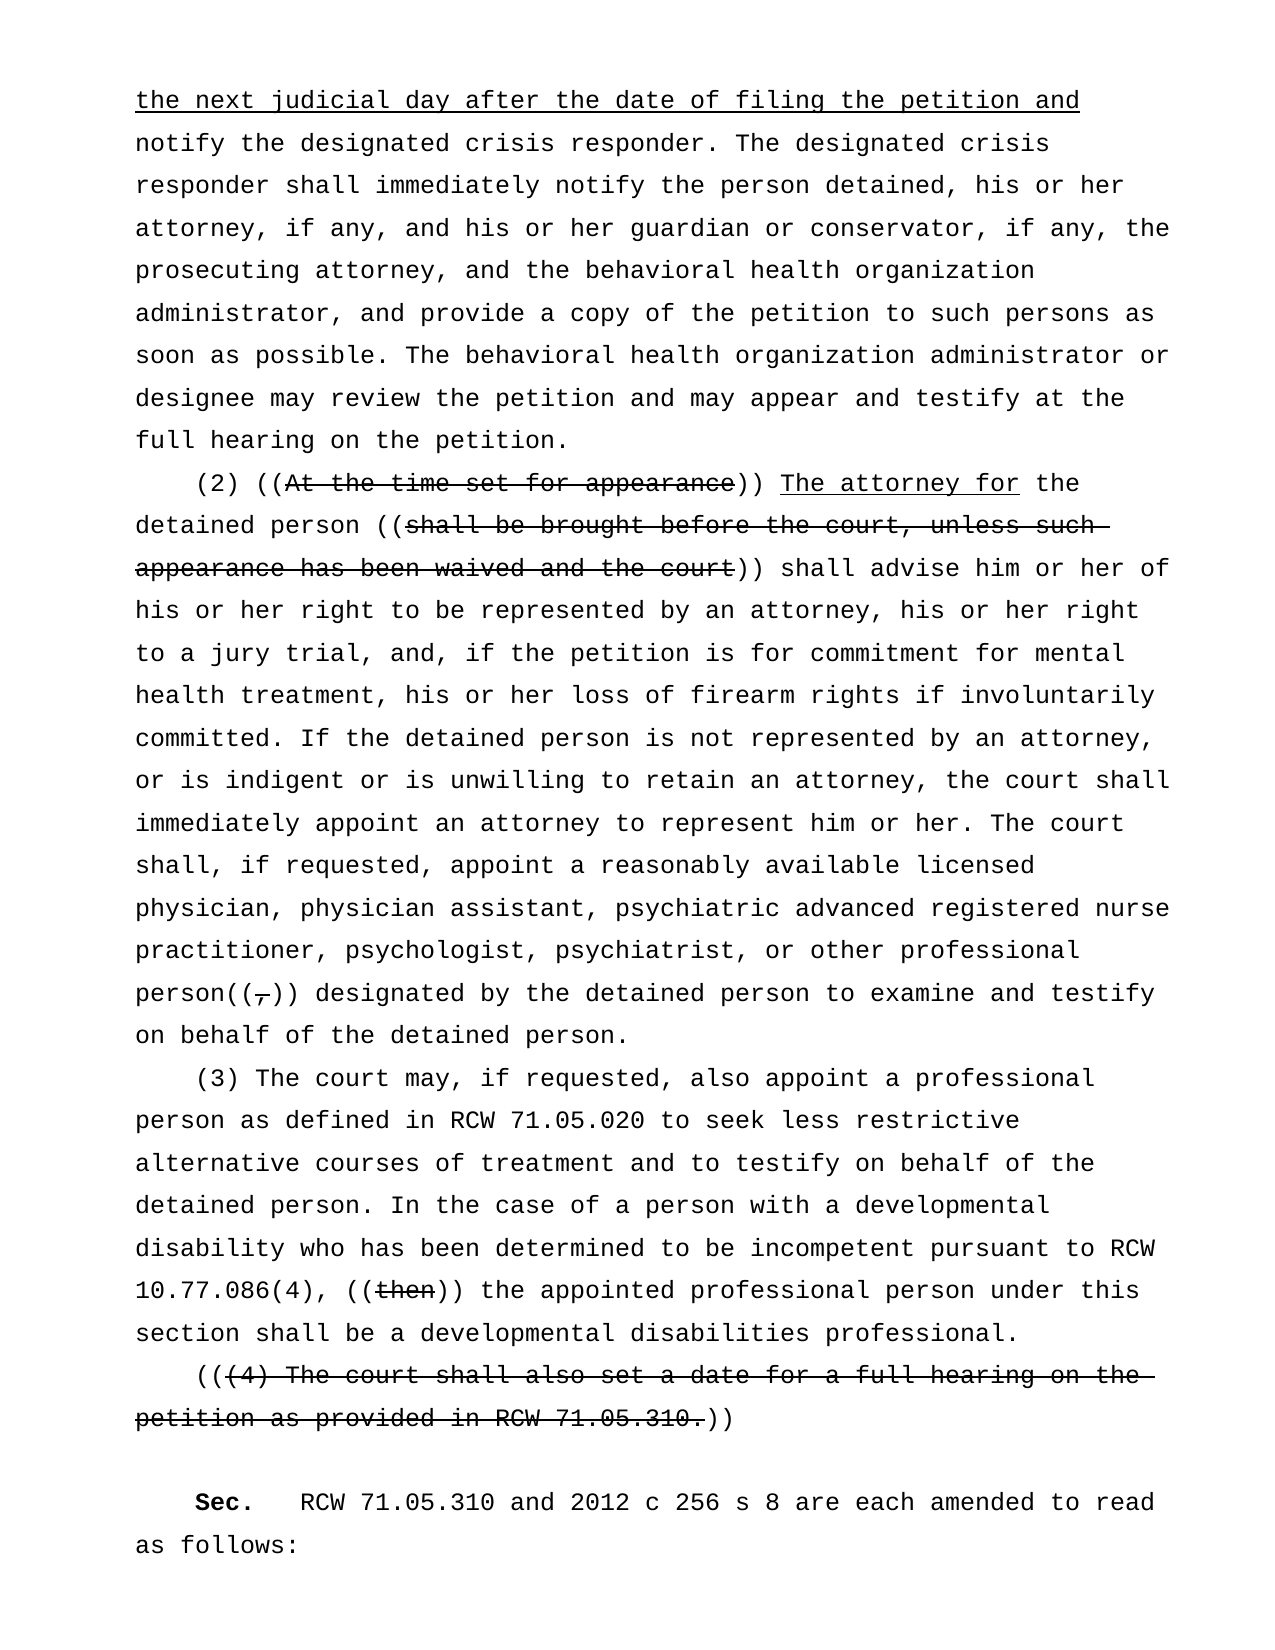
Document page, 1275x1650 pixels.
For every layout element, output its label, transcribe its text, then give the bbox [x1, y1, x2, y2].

text (((4) The court shall also set a date for a full hearing on the petition as provided in RCW 71.05.310.)) [135, 1350, 1170, 1435]
text Sec. RCW 71.05.310 and 2012 c 256 s 8 are each amended to read as follows: [135, 1477, 1170, 1562]
text (2) ((At the time set for appearance)) The attorney for the detained person ((shall be brought before the court, unless such appearance has been waived and the court)) shall advise him or her of his or her right to be represented by an attorney, his or her right to a jury trial, and, if the petition is for commitment for mental health treatment, his or her loss of firearm rights if involuntarily committed. If the detained person is not represented by an attorney, or is indigent or is unwilling to retain an attorney, the court shall immediately appoint an attorney to represent him or her. The court shall, if requested, appoint a reasonably available licensed physician, physician assistant, psychiatric advanced registered nurse practitioner, psychologist, psychiatrist, or other professional person((,)) designated by the detained person to examine and testify on behalf of the detained person. [135, 457, 1170, 1052]
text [135, 75, 1170, 457]
text (3) The court may, if requested, also appoint a professional person as defined in RCW 71.05.020 to seek less restrictive alternative courses of treatment and to testify on behalf of the detained person. In the case of a person with a developmental disability who has been determined to be incompetent pursuant to RCW 10.77.086(4), ((then)) the appointed professional person under this section shall be a developmental disabilities professional. [135, 1052, 1170, 1350]
